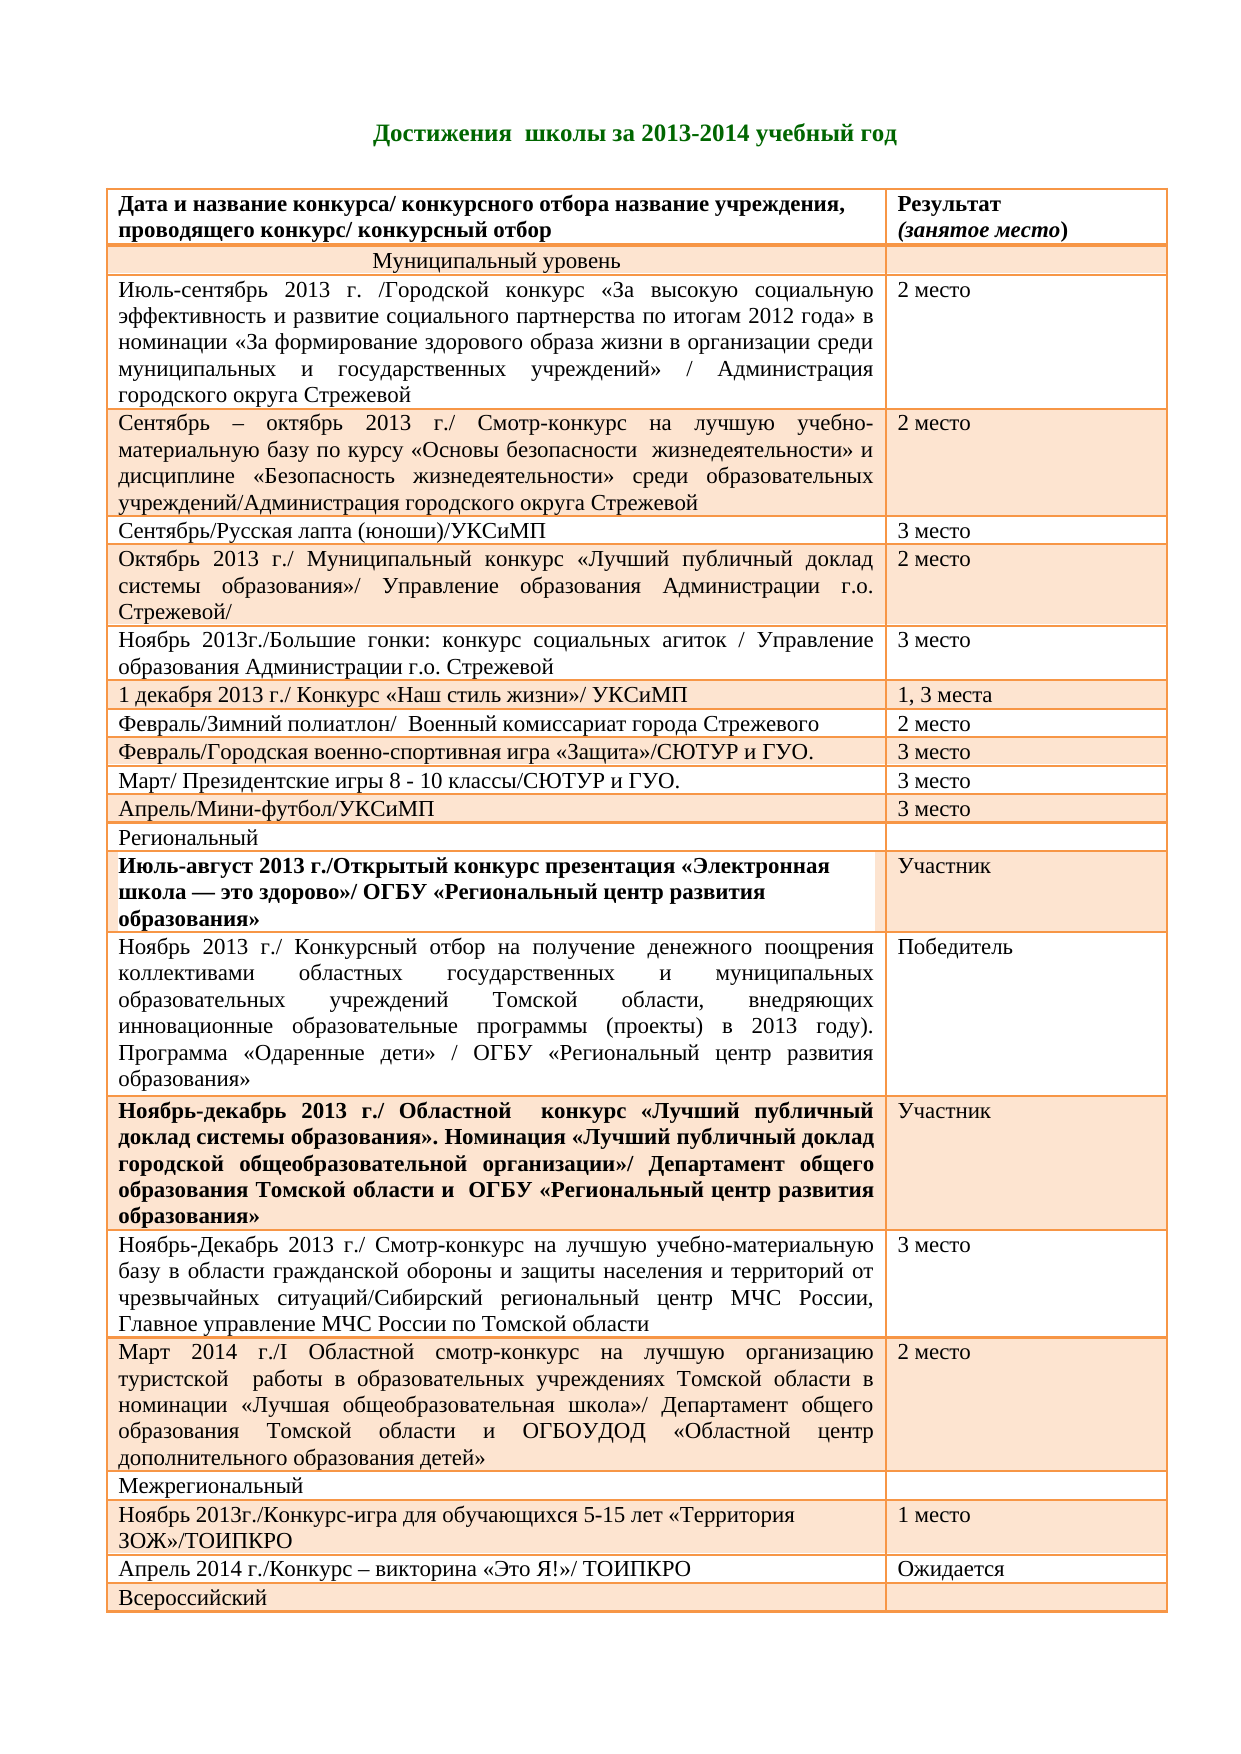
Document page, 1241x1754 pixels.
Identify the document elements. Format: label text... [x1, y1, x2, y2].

table_cell Участник [887, 852, 1166, 931]
table_cell Март 2014 г./I Областной смотр-конкурс на лучшую организацию туристской работы в образовательных учреждениях Томской области в номинации «Лучшая общеобразовательная школа»/ Департамент общего образования Томской области и ОГБОУДОД «Областной центр дополнительного образования детей» [108, 1339, 885, 1470]
table_cell [887, 824, 1166, 850]
table_cell Сентябрь/Русская лапта (юноши)/УКСиМП [108, 517, 885, 543]
table_cell Сентябрь – октябрь 2013 г./ Смотр-конкурс на лучшую учебно-материальную базу по курсу «Основы безопасности жизнедеятельности» и дисциплине «Безопасность жизнедеятельности» среди образовательных учреждений/Администрация городского округа Стрежевой [108, 410, 885, 515]
table_cell Апрель 2014 г./Конкурс – викторина «Это Я!»/ ТОИПКРО [108, 1556, 885, 1582]
table_header Дата и название конкурса/ конкурсного отбора название учреждения, проводящего конкурс/ конкурсный отбор [108, 190, 885, 242]
table_cell [887, 247, 1166, 273]
table_cell 1 декабря 2013 г./ Конкурс «Наш стиль жизни»/ УКСиМП [108, 681, 885, 708]
table_cell Ноябрь-декабрь 2013 г./ Областной конкурс «Лучший публичный доклад системы образования». Номинация «Лучший публичный доклад городской общеобразовательной организации»/ Департамент общего образования Томской области и ОГБУ «Региональный центр развития образования» [108, 1097, 885, 1229]
text Достижения школы за 2013-2014 учебный год [118, 118, 1152, 147]
table_cell Ноябрь 2013г./Конкурс-игра для обучающихся 5-15 лет «Территория ЗОЖ»/ТОИПКРО [108, 1501, 885, 1553]
table_cell 2 место [887, 545, 1166, 624]
table_cell Региональный [108, 824, 885, 850]
table_header Результат (занятое место) [887, 190, 1166, 242]
table_cell 1 место [887, 1501, 1166, 1553]
table_cell Победитель [887, 933, 1166, 1095]
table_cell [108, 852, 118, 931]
table_cell 1, 3 места [887, 681, 1166, 708]
table_cell Апрель/Мини-футбол/УКСиМП [108, 795, 885, 821]
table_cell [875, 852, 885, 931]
table_cell 2 место [887, 276, 1166, 407]
table_cell 3 место [887, 795, 1166, 821]
table_cell 2 место [887, 710, 1166, 736]
table_cell Ноябрь-Декабрь 2013 г./ Смотр-конкурс на лучшую учебно-материальную базу в области гражданской обороны и защиты населения и территорий от чрезвычайных ситуаций/Сибирский региональный центр МЧС России, Главное управление МЧС России по Томской области [108, 1231, 885, 1336]
table_cell 2 место [887, 1339, 1166, 1470]
table_cell 3 место [887, 1231, 1166, 1336]
table_cell Ожидается [887, 1556, 1166, 1582]
table_cell 3 место [887, 627, 1166, 679]
table_cell [887, 1584, 1166, 1610]
table_cell Муниципальный уровень [108, 247, 885, 273]
table_cell Ноябрь 2013 г./ Конкурсный отбор на получение денежного поощрения коллективами областных государственных и муниципальных образовательных учреждений Томской области, внедряющих инновационные образовательные программы (проекты) в 2013 году). Программа «Одаренные дети» / ОГБУ «Региональный центр развития образования» [108, 933, 885, 1095]
table_cell Октябрь 2013 г./ Муниципальный конкурс «Лучший публичный доклад системы образования»/ Управление образования Администрации г.о. Стрежевой/ [108, 545, 885, 624]
table_cell Июль-сентябрь 2013 г. /Городской конкурс «За высокую социальную эффективность и развитие социального партнерства по итогам 2012 года» в номинации «За формирование здорового образа жизни в организации среди муниципальных и государственных учреждений» / Администрация городского округа Стрежевой [108, 276, 885, 407]
table_cell [887, 1472, 1166, 1499]
table_cell Февраль/Городская военно-спортивная игра «Защита»/СЮТУР и ГУО. [108, 738, 885, 764]
table_cell Ноябрь 2013г./Большие гонки: конкурс социальных агиток / Управление образования Администрации г.о. Стрежевой [108, 627, 885, 679]
table_cell Февраль/Зимний полиатлон/ Военный комиссариат города Стрежевого [108, 710, 885, 736]
table_cell 3 место [887, 738, 1166, 764]
table_cell Межрегиональный [108, 1472, 885, 1499]
table_cell 3 место [887, 767, 1166, 793]
table_cell 2 место [887, 410, 1166, 515]
table_cell Участник [887, 1097, 1166, 1229]
table_cell Всероссийский [108, 1584, 885, 1610]
table_cell Март/ Президентские игры 8 - 10 классы/СЮТУР и ГУО. [108, 767, 885, 793]
table_cell 3 место [887, 517, 1166, 543]
